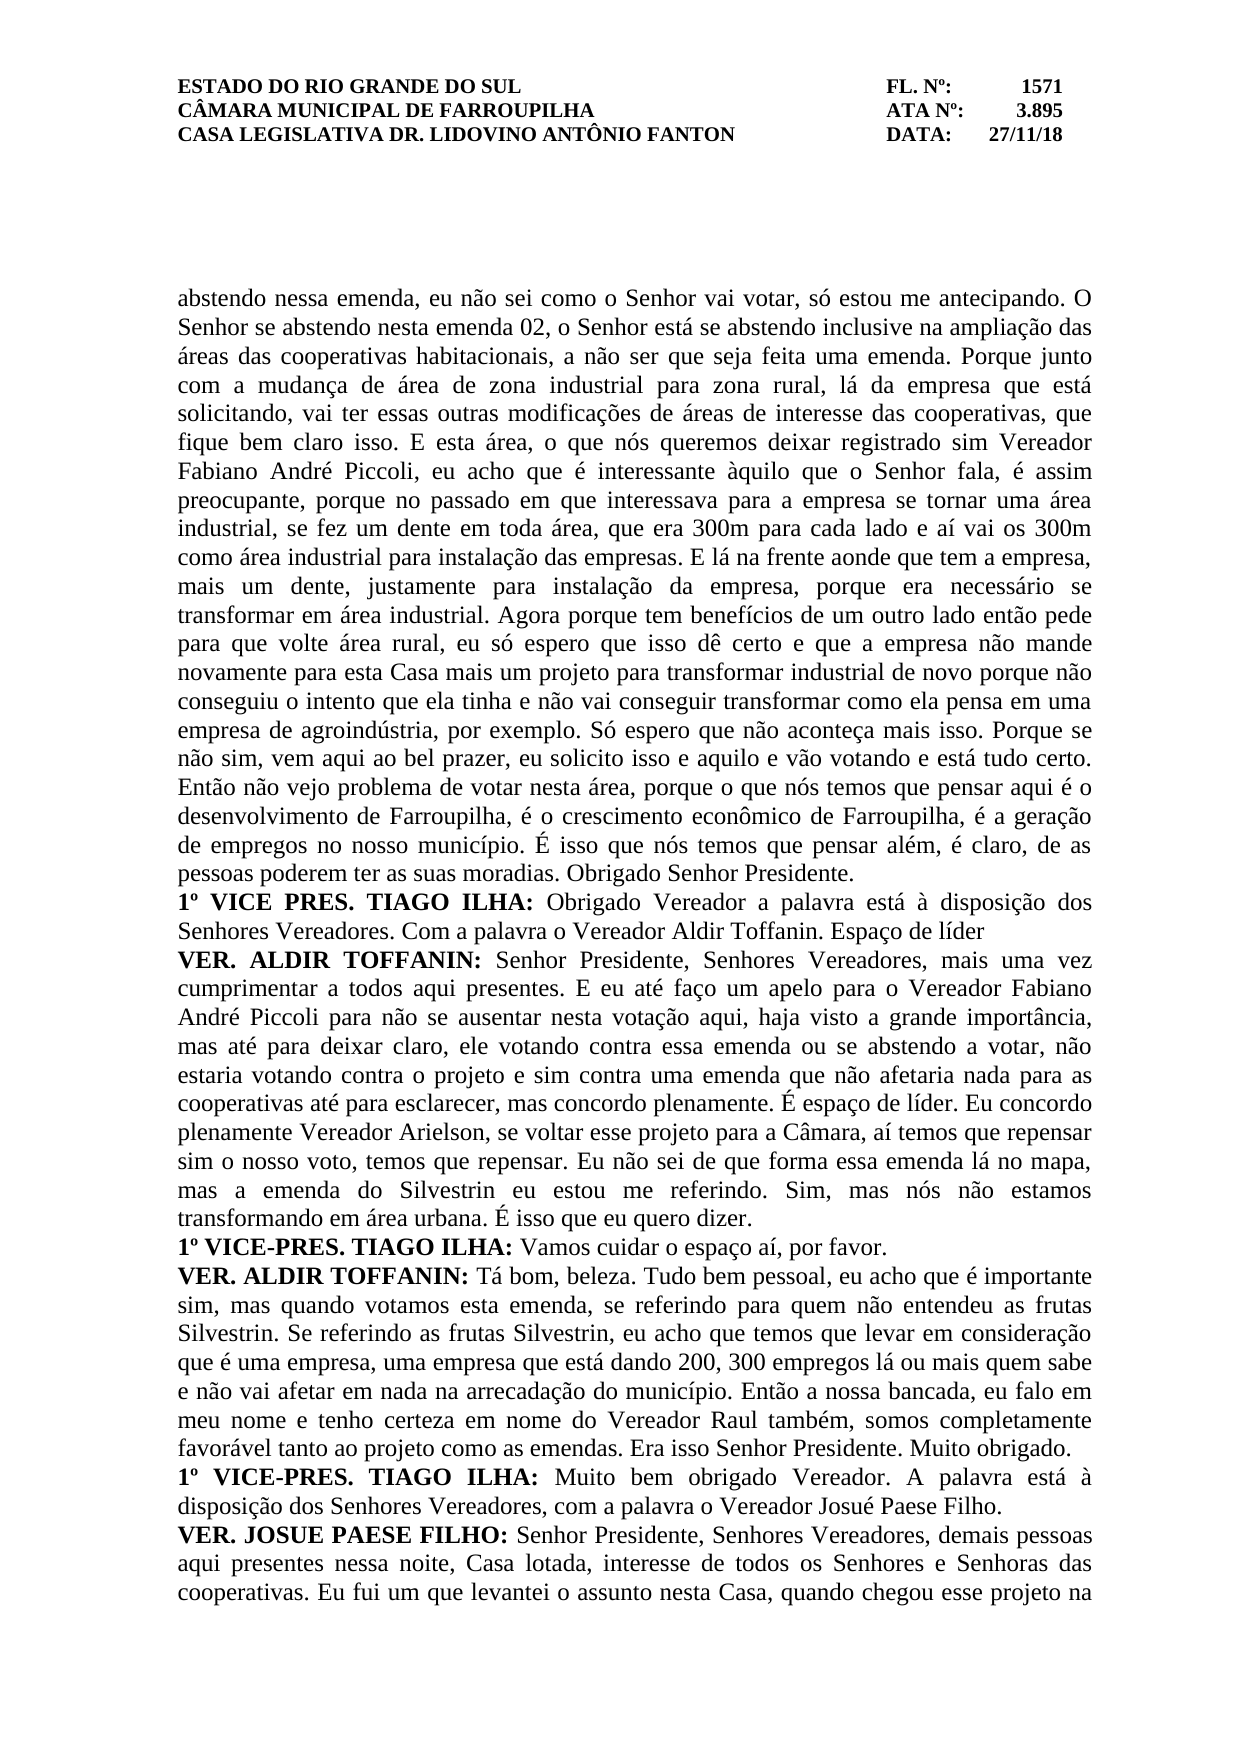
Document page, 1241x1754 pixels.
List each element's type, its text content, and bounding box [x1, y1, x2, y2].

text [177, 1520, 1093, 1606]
text 1º VICE-PRES. TIAGO ILHA: Vamos cuidar o espaço aí, por favor. [177, 1232, 1093, 1261]
text 1º VICE PRES. TIAGO ILHA: Obrigado Vereador a palavra está à disposição dos Senhores Vereadores. Com a palavra o Vereador Aldir Toffanin. Espaço de líder [177, 887, 1093, 945]
text VER. ALDIR TOFFANIN: Senhor Presidente, Senhores Vereadores, mais uma vez cumprimentar a todos aqui presentes. E eu até faço um apelo para o Vereador Fabiano André Piccoli para não se ausentar nesta votação aqui, haja visto a grande importância, mas até para deixar claro, ele votando contra essa emenda ou se abstendo a votar, não estaria votando contra o projeto e sim contra uma emenda que não afetaria nada para as cooperativas até para esclarecer, mas concordo plenamente. É espaço de líder. Eu concordo plenamente Vereador Arielson, se voltar esse projeto para a Câmara, aí temos que repensar sim o nosso voto, temos que repensar. Eu não sei de que forma essa emenda lá no mapa, mas a emenda do Silvestrin eu estou me referindo. Sim, mas nós não estamos transformando em área urbana. É isso que eu quero dizer. [177, 945, 1093, 1232]
text VER. ALDIR TOFFANIN: Tá bom, beleza. Tudo bem pessoal, eu acho que é importante sim, mas quando votamos esta emenda, se referindo para quem não entendeu as frutas Silvestrin. Se referindo as frutas Silvestrin, eu acho que temos que levar em consideração que é uma empresa, uma empresa que está dando 200, 300 empregos lá ou mais quem sabe e não vai afetar em nada na arrecadação do município. Então a nossa bancada, eu falo em meu nome e tenho certeza em nome do Vereador Raul também, somos completamente favorável tanto ao projeto como as emendas. Era isso Senhor Presidente. Muito obrigado. [177, 1261, 1093, 1462]
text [177, 283, 1093, 887]
text 1º VICE-PRES. TIAGO ILHA: Muito bem obrigado Vereador. A palavra está à disposição dos Senhores Vereadores, com a palavra o Vereador Josué Paese Filho. [177, 1462, 1093, 1520]
